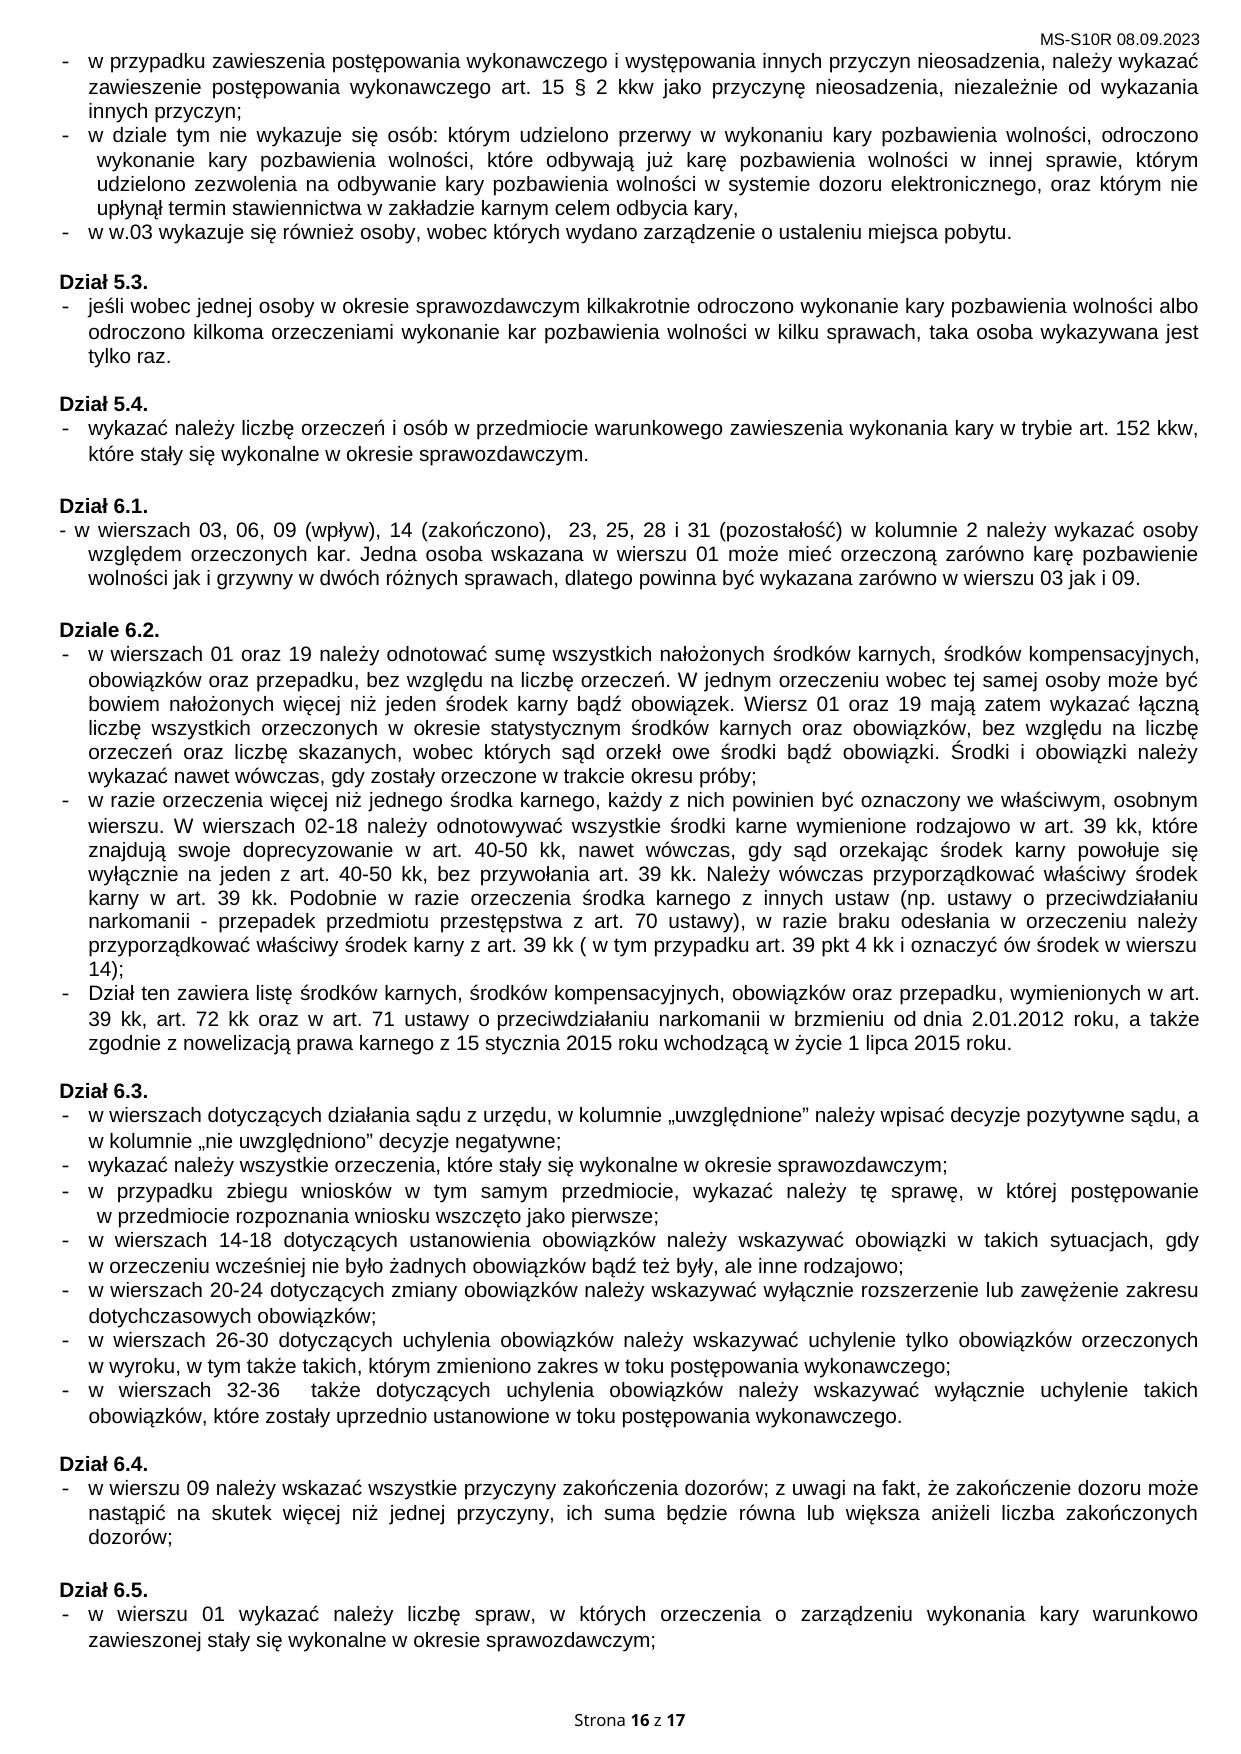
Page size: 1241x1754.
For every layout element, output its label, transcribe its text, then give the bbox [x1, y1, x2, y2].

list wykazać należy wszystkie orzeczenia, które stały się wykonalne w okresie sprawozdawczym; [59, 1153, 1200, 1178]
list w wierszu 09 należy wskazać wszystkie przyczyny zakończenia dozorów; z uwagi na fakt, że zakończenie dozoru może nastąpić na skutek więcej niż jednej przyczyny, ich suma będzie równa lub większa aniżeli liczba zakończonych dozorów; [59, 1475, 1200, 1549]
text Dziale 6.2. [59, 618, 1200, 642]
text Dział 5.3. [59, 270, 1200, 294]
list Dział ten zawiera listę środków karnych, środków kompensacyjnych, obowiązków oraz przepadku, wymienionych w art. 39 kk, art. 72 kk oraz w art. 71 ustawy o przeciwdziałaniu narkomanii w brzmieniu od dnia 2.01.2012 roku, a także zgodnie z nowelizacją prawa karnego z 15 stycznia 2015 roku wchodzącą w życie 1 lipca 2015 roku. [59, 981, 1200, 1055]
list w w.03 wykazuje się również osoby, wobec których wydano zarządzenie o ustaleniu miejsca pobytu. [59, 220, 1200, 246]
text Dział 6.4. [59, 1451, 1200, 1475]
list w wierszach dotyczących działania sądu z urzędu, w kolumnie „uwzględnione” należy wpisać decyzje pozytywne sądu, a w kolumnie „nie uwzględniono” decyzje negatywne; [59, 1103, 1200, 1153]
text Dział 6.5. [59, 1578, 1200, 1602]
text - w wierszach 03, 06, 09 (wpływ), 14 (zakończono), 23, 25, 28 i 31 (pozostałość) w kolumnie 2 należy wykazać osoby względem orzeczonych kar. Jedna osoba wskazana w wierszu 01 może mieć orzeczoną zarówno karę pozbawienie wolności jak i grzywny w dwóch różnych sprawach, dlatego powinna być wykazana zarówno w wierszu 03 jak i 09. [59, 518, 1200, 590]
list jeśli wobec jednej osoby w okresie sprawozdawczym kilkakrotnie odroczono wykonanie kary pozbawienia wolności albo odroczono kilkoma orzeczeniami wykonanie kar pozbawienia wolności w kilku sprawach, taka osoba wykazywana jest tylko raz. [59, 294, 1200, 368]
list w wierszu 01 wykazać należy liczbę spraw, w których orzeczenia o zarządzeniu wykonania kary warunkowo zawieszonej stały się wykonalne w okresie sprawozdawczym; [59, 1602, 1200, 1651]
list w wierszach 26-30 dotyczących uchylenia obowiązków należy wskazywać uchylenie tylko obowiązków orzeczonych w wyroku, w tym także takich, którym zmieniono zakres w toku postępowania wykonawczego; [59, 1328, 1200, 1378]
text Dział 6.1. [59, 494, 1200, 518]
list w dziale tym nie wykazuje się osób: którym udzielono przerwy w wykonaniu kary pozbawienia wolności, odroczono wykonanie kary pozbawienia wolności, które odbywają już karę pozbawienia wolności w innej sprawie, którym udzielono zezwolenia na odbywanie kary pozbawienia wolności w systemie dozoru elektronicznego, oraz którym nie upłynął termin stawiennictwa w zakładzie karnym celem odbycia kary, [59, 122, 1200, 220]
text Dział 5.4. [59, 392, 1200, 416]
list w przypadku zawieszenia postępowania wykonawczego i występowania innych przyczyn nieosadzenia, należy wykazać zawieszenie postępowania wykonawczego art. 15 § 2 kkw jako przyczynę nieosadzenia, niezależnie od wykazania innych przyczyn; [59, 49, 1200, 122]
list w razie orzeczenia więcej niż jednego środka karnego, każdy z nich powinien być oznaczony we właściwym, osobnym wierszu. W wierszach 02-18 należy odnotowywać wszystkie środki karne wymienione rodzajowo w art. 39 kk, które znajdują swoje doprecyzowanie w art. 40-50 kk, nawet wówczas, gdy sąd orzekając środek karny powołuje się wyłącznie na jeden z art. 40-50 kk, bez przywołania art. 39 kk. Należy wówczas przyporządkować właściwy środek karny w art. 39 kk. Podobnie w razie orzeczenia środka karnego z innych ustaw (np. ustawy o przeciwdziałaniu narkomanii - przepadek przedmiotu przestępstwa z art. 70 ustawy), w razie braku odesłania w orzeczeniu należy przyporządkować właściwy środek karny z art. 39 kk ( w tym przypadku art. 39 pkt 4 kk i oznaczyć ów środek w wierszu 14); [59, 788, 1200, 981]
list w wierszach 20-24 dotyczących zmiany obowiązków należy wskazywać wyłącznie rozszerzenie lub zawężenie zakresu dotychczasowych obowiązków; [59, 1278, 1200, 1328]
list w wierszach 14-18 dotyczących ustanowienia obowiązków należy wskazywać obowiązki w takich sytuacjach, gdy w orzeczeniu wcześniej nie było żadnych obowiązków bądź też były, ale inne rodzajowo; [59, 1228, 1200, 1278]
list w wierszach 01 oraz 19 należy odnotować sumę wszystkich nałożonych środków karnych, środków kompensacyjnych, obowiązków oraz przepadku, bez względu na liczbę orzeczeń. W jednym orzeczeniu wobec tej samej osoby może być bowiem nałożonych więcej niż jeden środek karny bądź obowiązek. Wiersz 01 oraz 19 mają zatem wykazać łączną liczbę wszystkich orzeczonych w okresie statystycznym środków karnych oraz obowiązków, bez względu na liczbę orzeczeń oraz liczbę skazanych, wobec których sąd orzekł owe środki bądź obowiązki. Środki i obowiązki należy wykazać nawet wówczas, gdy zostały orzeczone w trakcie okresu próby; [59, 642, 1200, 788]
list wykazać należy liczbę orzeczeń i osób w przedmiocie warunkowego zawieszenia wykonania kary w trybie art. 152 kkw, które stały się wykonalne w okresie sprawozdawczym. [59, 416, 1200, 465]
text Dział 6.3. [59, 1079, 1200, 1103]
list w wierszach 32-36 także dotyczących uchylenia obowiązków należy wskazywać wyłącznie uchylenie takich obowiązków, które zostały uprzednio ustanowione w toku postępowania wykonawczego. [59, 1378, 1200, 1427]
list w przypadku zbiegu wniosków w tym samym przedmiocie, wykazać należy tę sprawę, w której postępowanie w przedmiocie rozpoznania wniosku wszczęto jako pierwsze; [59, 1178, 1200, 1228]
